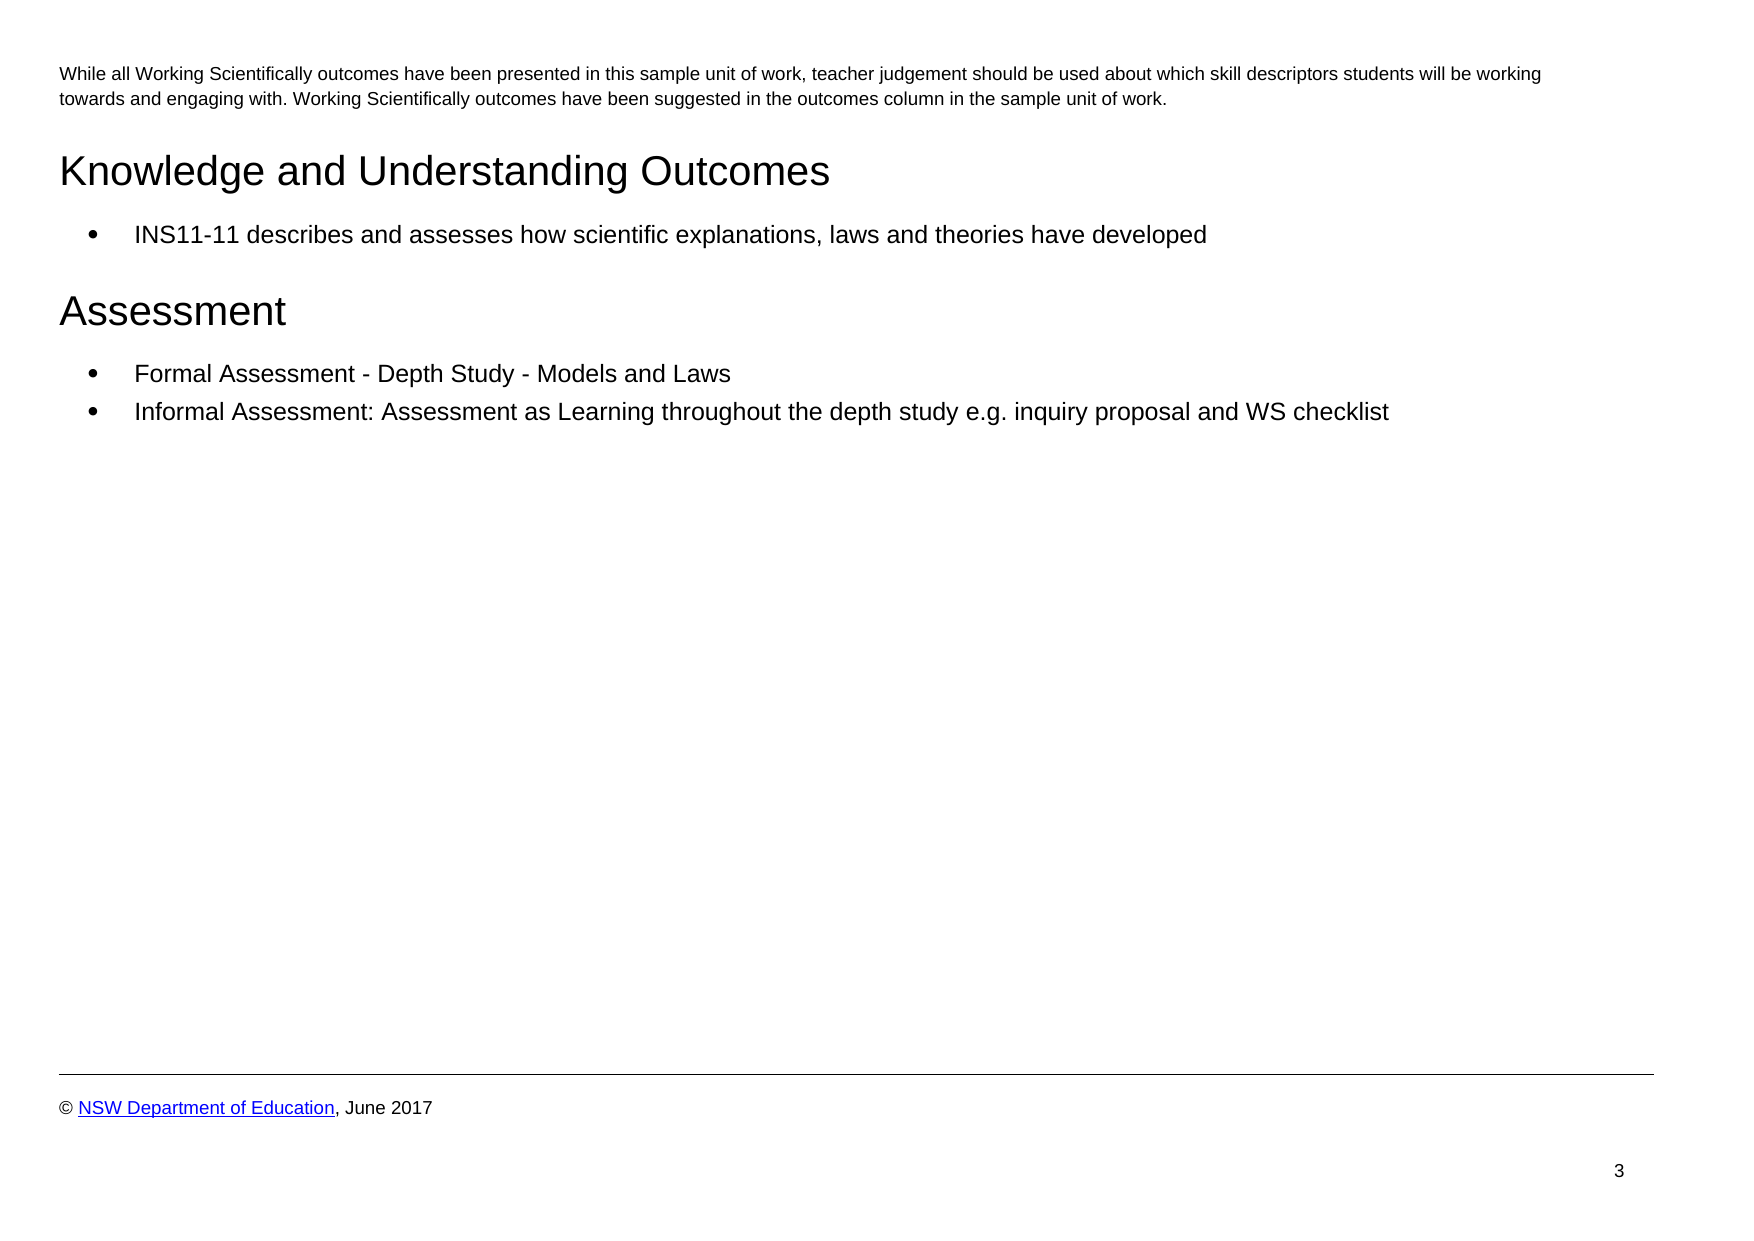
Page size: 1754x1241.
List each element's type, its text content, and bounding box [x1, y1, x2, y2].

list Informal Assessment: Assessment as Learning throughout the depth study e.g. inquiry proposal and WS checklist [89, 397, 1653, 426]
text While all Working Scientifically outcomes have been presented in this sample unit of work, teacher judgement should be used about which skill descriptors students will be working towards and engaging with. Working Scientifically outcomes have been suggested in the outcomes column in the sample unit of work. [59, 59, 1594, 109]
subtitle Assessment [59, 286, 1653, 334]
subtitle Knowledge and Understanding Outcomes [59, 147, 1653, 194]
list Formal Assessment - Depth Study - Models and Laws [89, 359, 1653, 388]
list INS11-11 describes and assesses how scientific explanations, laws and theories have developed [89, 219, 1653, 249]
